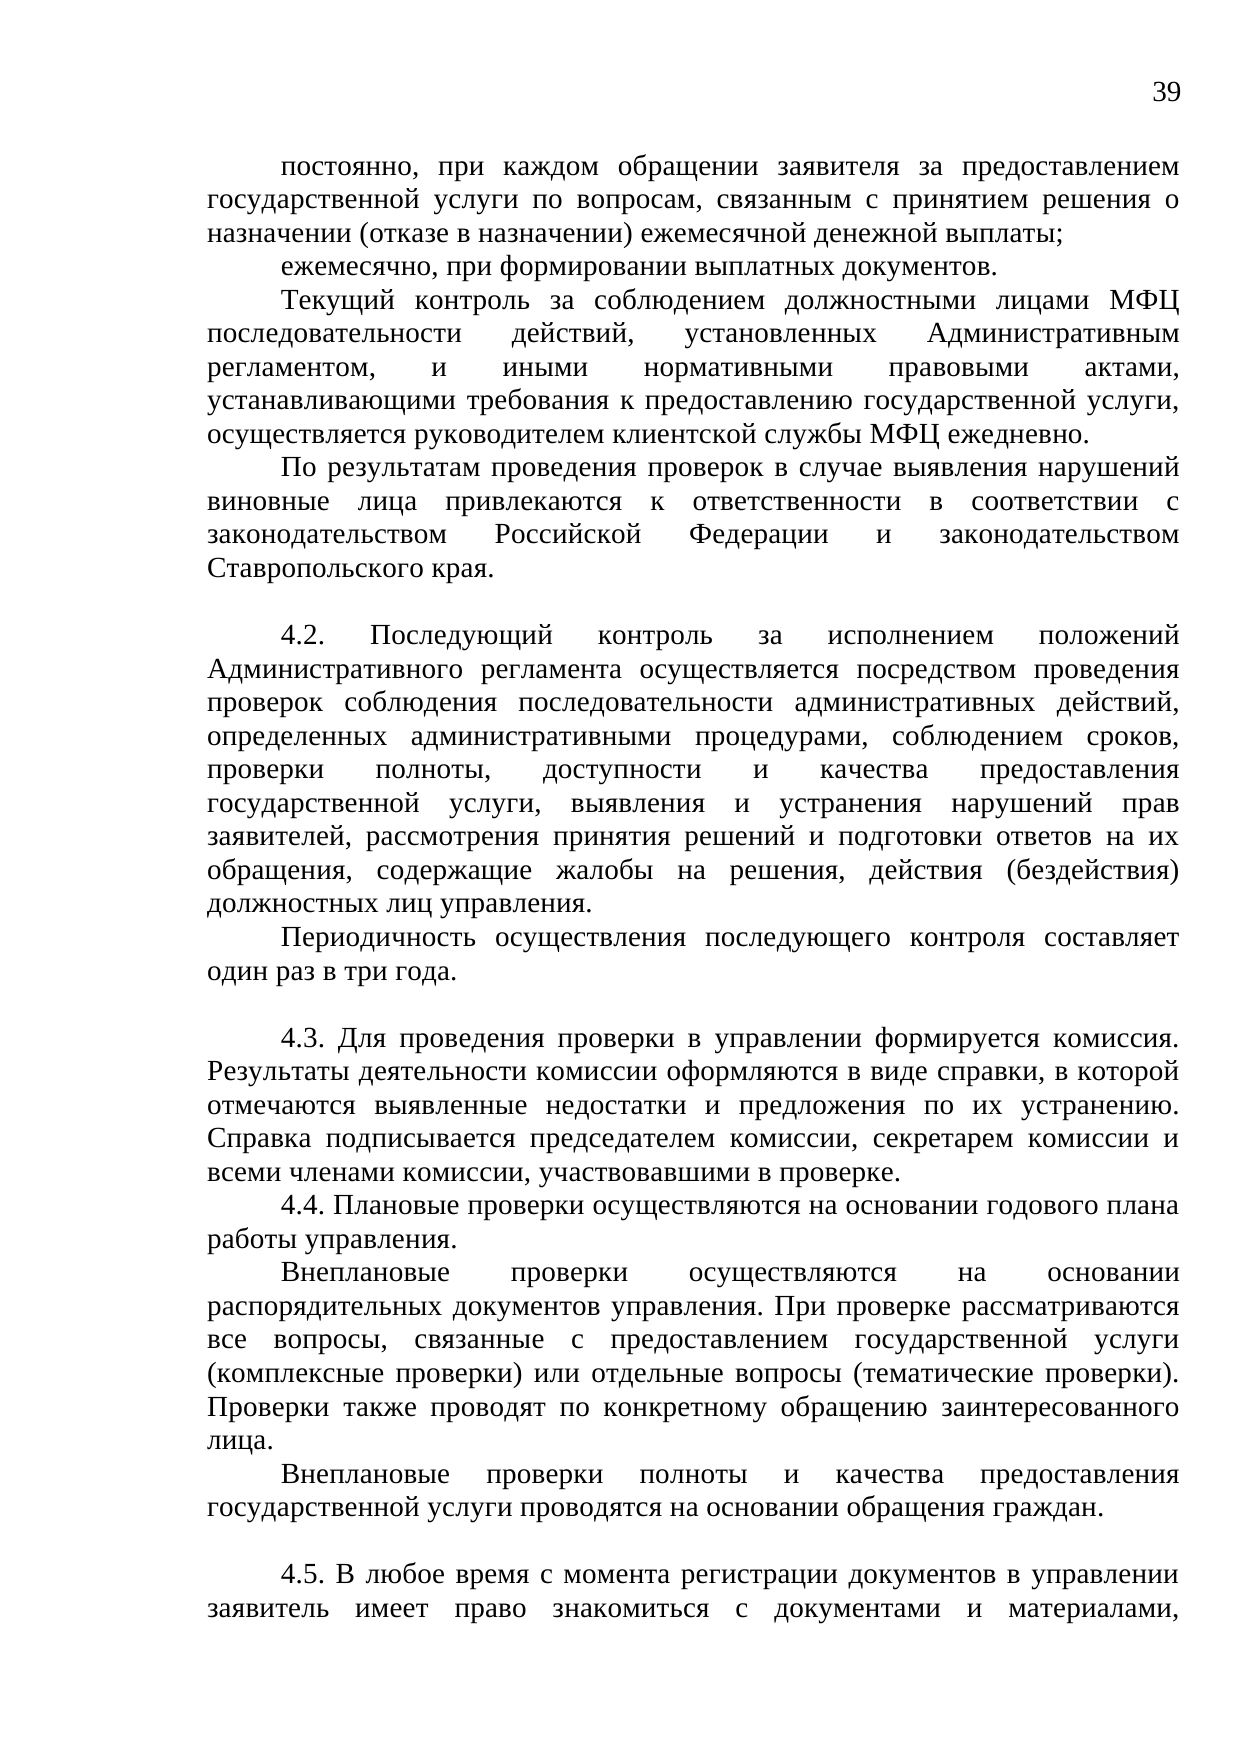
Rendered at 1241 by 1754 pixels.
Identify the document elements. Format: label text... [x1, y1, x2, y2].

text Внеплановые проверки полноты и качества предоставления государственной услуги проводятся на основании обращения граждан. [207, 1456, 1181, 1523]
text 4.3. Для проведения проверки в управлении формируется комиссия. Результаты деятельности комиссии оформляются в виде справки, в которой отмечаются выявленные недостатки и предложения по их устранению. Справка подписывается председателем комиссии, секретарем комиссии и всеми членами комиссии, участвовавшими в проверке. [207, 1020, 1181, 1187]
text Периодичность осуществления последующего контроля составляет один раз в три года. [207, 919, 1181, 986]
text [207, 1556, 1181, 1623]
text Внеплановые проверки осуществляются на основании распорядительных документов управления. При проверке рассматриваются все вопросы, связанные с предоставлением государственной услуги (комплексные проверки) или отдельные вопросы (тематические проверки). Проверки также проводят по конкретному обращению заинтересованного лица. [207, 1254, 1181, 1456]
text 4.4. Плановые проверки осуществляются на основании годового плана работы управления. [207, 1187, 1181, 1254]
text По результатам проведения проверок в случае выявления нарушений виновные лица привлекаются к ответственности в соответствии с законодательством Российской Федерации и законодательством Ставропольского края. [207, 449, 1181, 584]
text постоянно, при каждом обращении заявителя за предоставлением государственной услуги по вопросам, связанным с принятием решения о назначении (отказе в назначении) ежемесячной денежной выплаты; [207, 148, 1181, 248]
text Текущий контроль за соблюдением должностными лицами МФЦ последовательности действий, установленных Административным регламентом, и иными нормативными правовыми актами, устанавливающими требования к предоставлению государственной услуги, осуществляется руководителем клиентской службы МФЦ ежедневно. [207, 282, 1181, 449]
text ежемесячно, при формировании выплатных документов. [207, 248, 1181, 282]
text 4.2. Последующий контроль за исполнением положений Административного регламента осуществляется посредством проведения проверок соблюдения последовательности административных действий, определенных административными процедурами, соблюдением сроков, проверки полноты, доступности и качества предоставления государственной услуги, выявления и устранения нарушений прав заявителей, рассмотрения принятия решений и подготовки ответов на их обращения, содержащие жалобы на решения, действия (бездействия) должностных лиц управления. [207, 617, 1181, 919]
